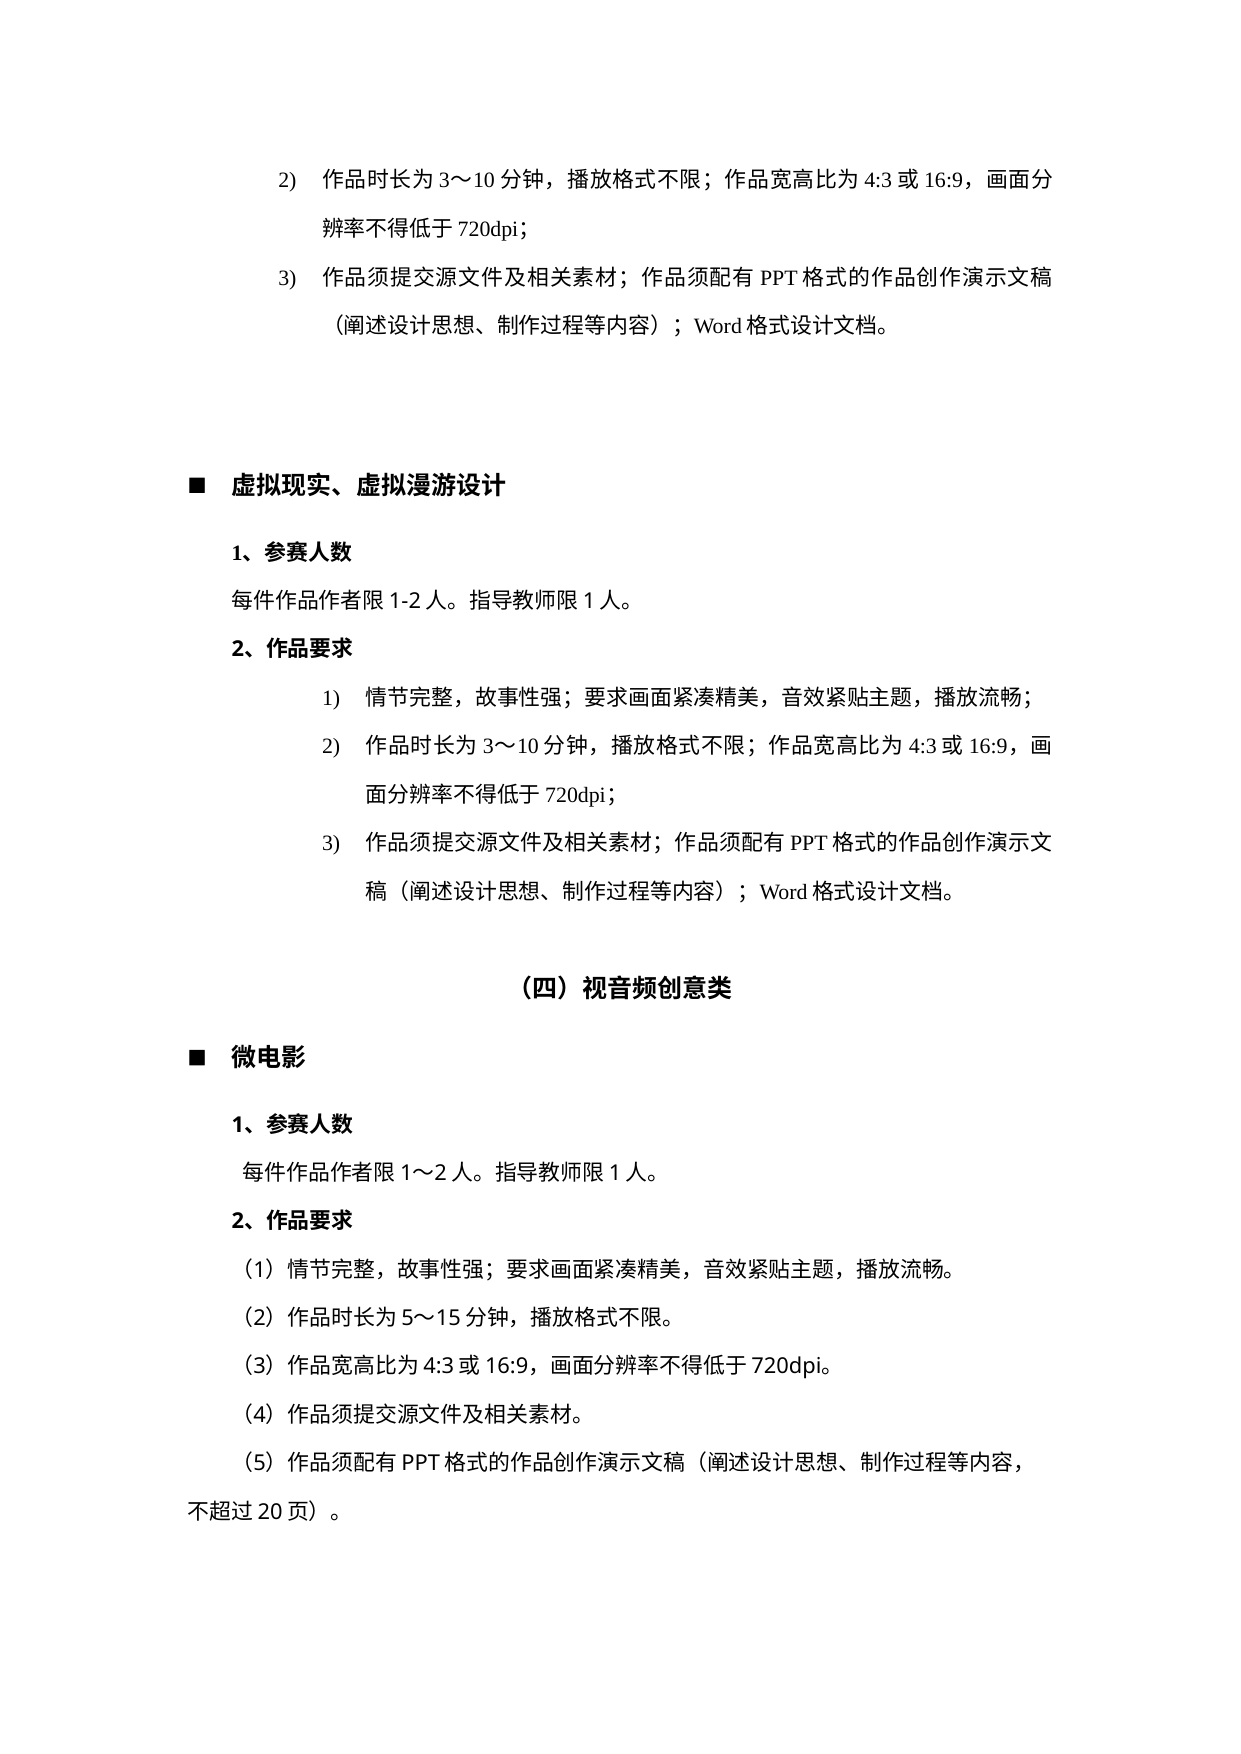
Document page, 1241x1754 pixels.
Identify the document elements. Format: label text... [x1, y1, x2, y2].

text （5）作品须配有PPT格式的作品创作演示文稿（阐述设计思想、制作过程等内容，不超过20页）。 [187, 1445, 1053, 1526]
text （3）作品宽高比为4:3或16:9，画面分辨率不得低于720dpi。 [187, 1348, 1053, 1381]
text （1）情节完整，故事性强；要求画面紧凑精美，音效紧贴主题，播放流畅。 [187, 1251, 1053, 1284]
list 微电影 [187, 1023, 1053, 1088]
text （4）作品须提交源文件及相关素材。 [187, 1396, 1053, 1429]
text 2、作品要求 [187, 1203, 1053, 1236]
list 作品须提交源文件及相关素材；作品须配有PPT格式的作品创作演示文稿（阐述设计思想、制作过程等内容）；Word格式设计文档。 [278, 259, 1053, 340]
subtitle （四）视音频创意类 [187, 969, 1053, 1005]
text 每件作品作者限1-2人。指导教师限1人。 [187, 582, 1053, 615]
text 每件作品作者限1～2人。指导教师限1人。 [187, 1155, 1053, 1187]
list 作品时长为3～10分钟，播放格式不限；作品宽高比为4:3或16:9，画面分辨率不得低于720dpi； [322, 727, 1053, 809]
text （2）作品时长为5～15分钟，播放格式不限。 [187, 1300, 1053, 1332]
list 虚拟现实、虚拟漫游设计 [187, 451, 1053, 516]
text 2、作品要求 [187, 631, 1053, 663]
list 作品时长为3～10分钟，播放格式不限；作品宽高比为4:3或16:9，画面分辨率不得低于720dpi； [278, 162, 1053, 243]
list 情节完整，故事性强；要求画面紧凑精美，音效紧贴主题，播放流畅； [322, 679, 1053, 712]
list 作品须提交源文件及相关素材；作品须配有PPT格式的作品创作演示文稿（阐述设计思想、制作过程等内容）；Word格式设计文档。 [322, 824, 1053, 906]
text 1、参赛人数 [187, 1106, 1053, 1139]
text 1、参赛人数 [187, 534, 1053, 567]
